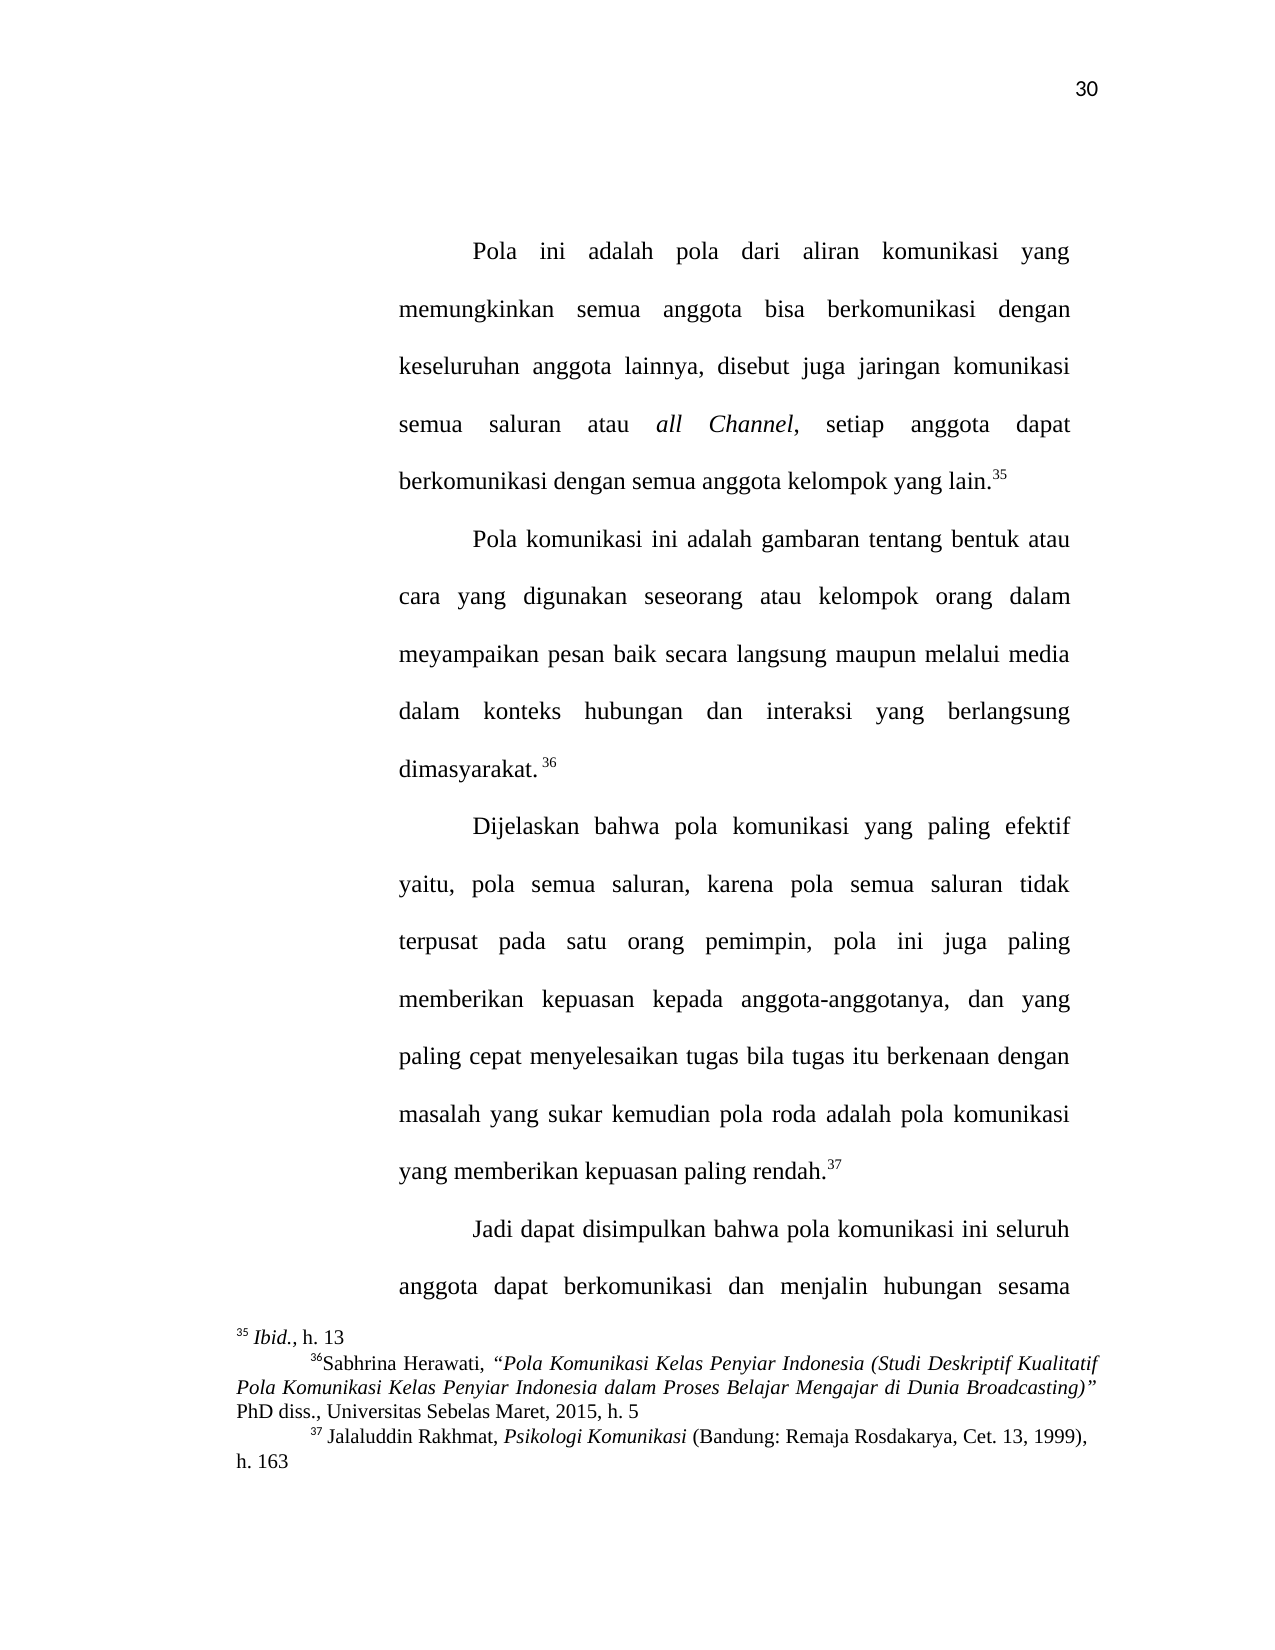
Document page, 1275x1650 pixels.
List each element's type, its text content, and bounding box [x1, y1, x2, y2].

text Dijelaskan bahwa pola komunikasi yang paling efektif yaitu, pola semua saluran, karena pola semua saluran tidak terpusat pada satu orang pemimpin, pola ini juga paling memberikan kepuasan kepada anggota-anggotanya, dan yang paling cepat menyelesaikan tugas bila tugas itu berkenaan dengan masalah yang sukar kemudian pola roda adalah pola komunikasi yang memberikan kepuasan paling rendah. [399, 811, 1071, 1185]
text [399, 1214, 1071, 1300]
text Pola komunikasi ini adalah gambaran tentang bentuk atau cara yang digunakan seseorang atau kelompok orang dalam meyampaikan pesan baik secara langsung maupun melalui media dalam konteks hubungan dan interaksi yang berlangsung dimasyarakat. [399, 524, 1071, 782]
text Pola ini adalah pola dari aliran komunikasi yang memungkinkan semua anggota bisa berkomunikasi dengan keseluruhan anggota lainnya, disebut juga jaringan komunikasi semua saluran atau all Channel, setiap anggota dapat berkomunikasi dengan semua anggota kelompok yang lain. [399, 236, 1071, 495]
